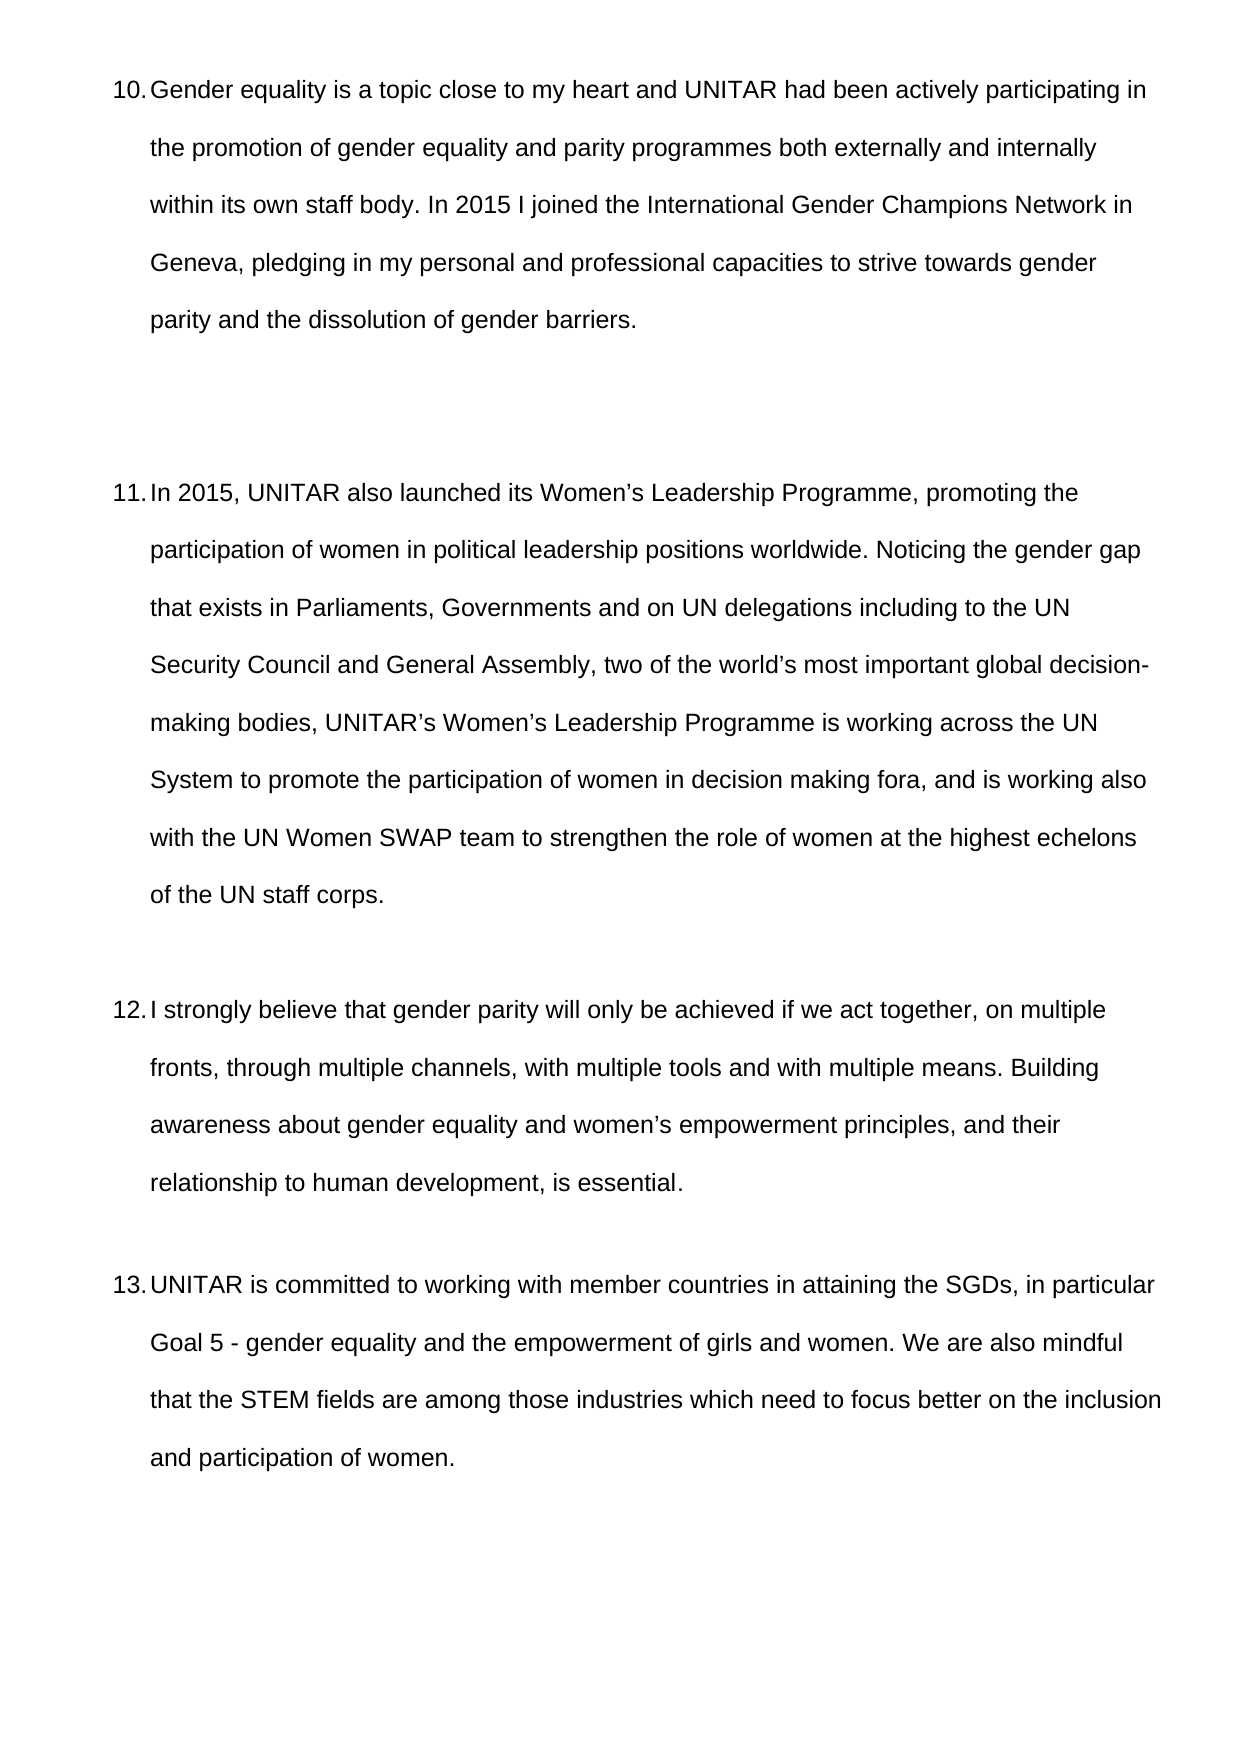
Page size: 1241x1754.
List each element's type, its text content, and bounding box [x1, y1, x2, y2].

list I strongly believe that gender parity will only be achieved if we act together, on multiple fronts, through multiple channels, with multiple tools and with multiple means. Building awareness about gender equality and women’s empowerment principles, and their relationship to human development, is essential. [112, 995, 1165, 1196]
list UNITAR is committed to working with member countries in attaining the SGDs, in particular Goal 5 - gender equality and the empowerment of girls and women. We are also mindful that the STEM fields are among those industries which need to focus better on the inclusion and participation of women. [112, 1270, 1165, 1471]
list In 2015, UNITAR also launched its Women’s Leadership Programme, promoting the participation of women in political leadership positions worldwide. Noticing the gender gap that exists in Parliaments, Governments and on UN delegations including to the UN Security Council and General Assembly, two of the world’s most important global decision-making bodies, UNITAR’s Women’s Leadership Programme is working across the UN System to promote the participation of women in decision making fora, and is working also with the UN Women SWAP team to strengthen the role of women at the highest echelons of the UN staff corps. [112, 477, 1165, 909]
list Gender equality is a topic close to my heart and UNITAR had been actively participating in the promotion of gender equality and parity programmes both externally and internally within its own staff body. In 2015 I joined the International Gender Champions Network in Geneva, pledging in my personal and professional capacities to strive towards gender parity and the dissolution of gender barriers. [112, 75, 1165, 334]
